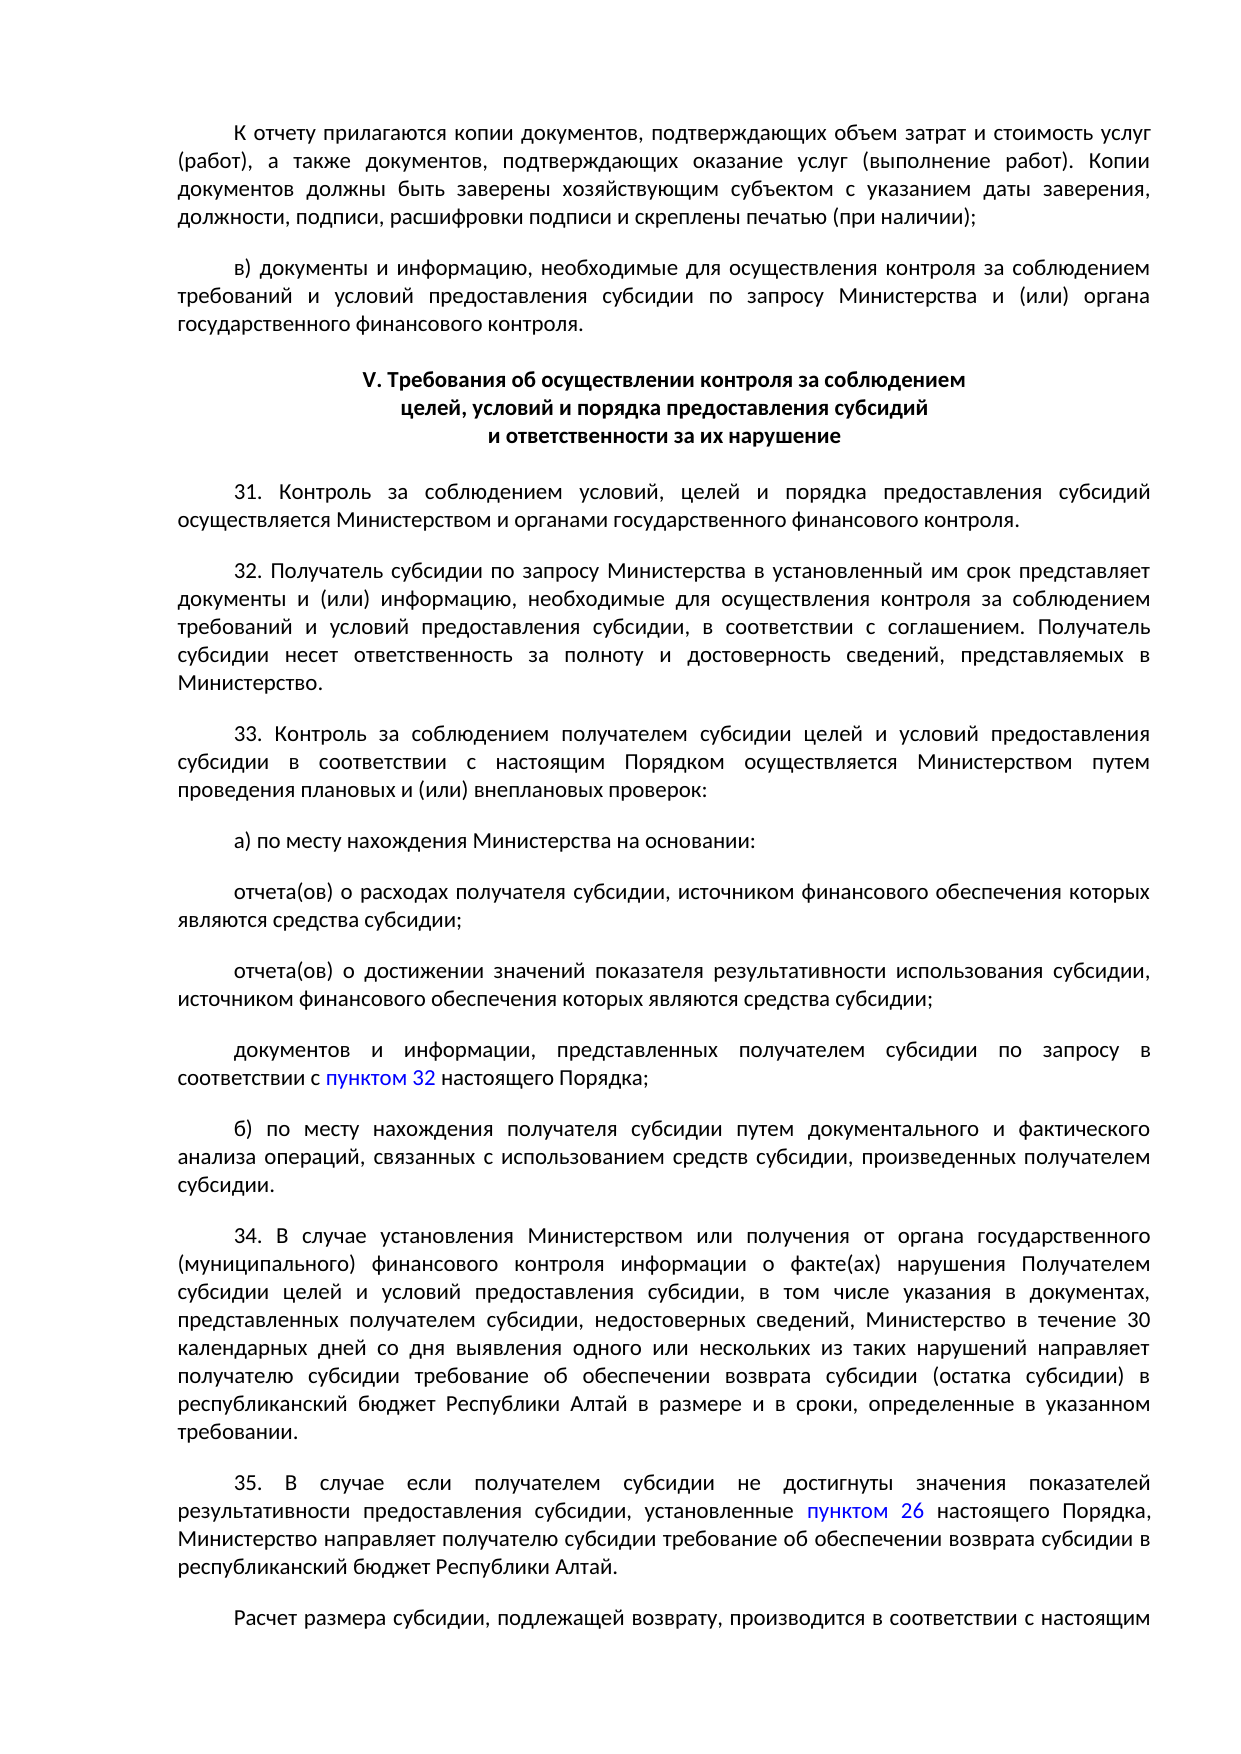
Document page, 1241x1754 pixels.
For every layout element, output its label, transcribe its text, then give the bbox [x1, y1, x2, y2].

text а) по месту нахождения Министерства на основании: [177, 826, 1152, 854]
text отчета(ов) о достижении значений показателя результативности использования субсидии, источником финансового обеспечения которых являются средства субсидии; [177, 956, 1152, 1012]
text 33. Контроль за соблюдением получателем субсидии целей и условий предоставления субсидии в соответствии с настоящим Порядком осуществляется Министерством путем проведения плановых и (или) внеплановых проверок: [177, 719, 1152, 803]
text отчета(ов) о расходах получателя субсидии, источником финансового обеспечения которых являются средства субсидии; [177, 877, 1152, 933]
text б) по месту нахождения получателя субсидии путем документального и фактического анализа операций, связанных с использованием средств субсидии, произведенных получателем субсидии. [177, 1114, 1152, 1198]
text 32. Получатель субсидии по запросу Министерства в установленный им срок представляет документы и (или) информацию, необходимые для осуществления контроля за соблюдением требований и условий предоставления субсидии, в соответствии с соглашением. Получатель субсидии несет ответственность за полноту и достоверность сведений, представляемых в Министерство. [177, 556, 1152, 696]
title целей, условий и порядка предоставления субсидий [177, 393, 1152, 421]
text 35. В случае если получателем субсидии не достигнуты значения показателей результативности предоставления субсидии, установленные пунктом 26 настоящего Порядка, Министерство направляет получателю субсидии требование об обеспечении возврата субсидии в республиканский бюджет Республики Алтай. [177, 1468, 1152, 1580]
text 34. В случае установления Министерством или получения от органа государственного (муниципального) финансового контроля информации о факте(ах) нарушения Получателем субсидии целей и условий предоставления субсидии, в том числе указания в документах, представленных получателем субсидии, недостоверных сведений, Министерство в течение 30 календарных дней со дня выявления одного или нескольких из таких нарушений направляет получателю субсидии требование об обеспечении возврата субсидии (остатка субсидии) в республиканский бюджет Республики Алтай в размере и в сроки, определенные в указанном требовании. [177, 1221, 1152, 1445]
text документов и информации, представленных получателем субсидии по запросу в соответствии с пунктом 32 настоящего Порядка; [177, 1035, 1152, 1091]
text К отчету прилагаются копии документов, подтверждающих объем затрат и стоимость услуг (работ), а также документов, подтверждающих оказание услуг (выполнение работ). Копии документов должны быть заверены хозяйствующим субъектом с указанием даты заверения, должности, подписи, расшифровки подписи и скреплены печатью (при наличии); [177, 118, 1152, 230]
title и ответственности за их нарушение [177, 421, 1152, 449]
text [177, 1603, 1152, 1631]
title V. Требования об осуществлении контроля за соблюдением [177, 365, 1152, 393]
text 31. Контроль за соблюдением условий, целей и порядка предоставления субсидий осуществляется Министерством и органами государственного финансового контроля. [177, 477, 1152, 533]
text в) документы и информацию, необходимые для осуществления контроля за соблюдением требований и условий предоставления субсидии по запросу Министерства и (или) органа государственного финансового контроля. [177, 253, 1152, 337]
